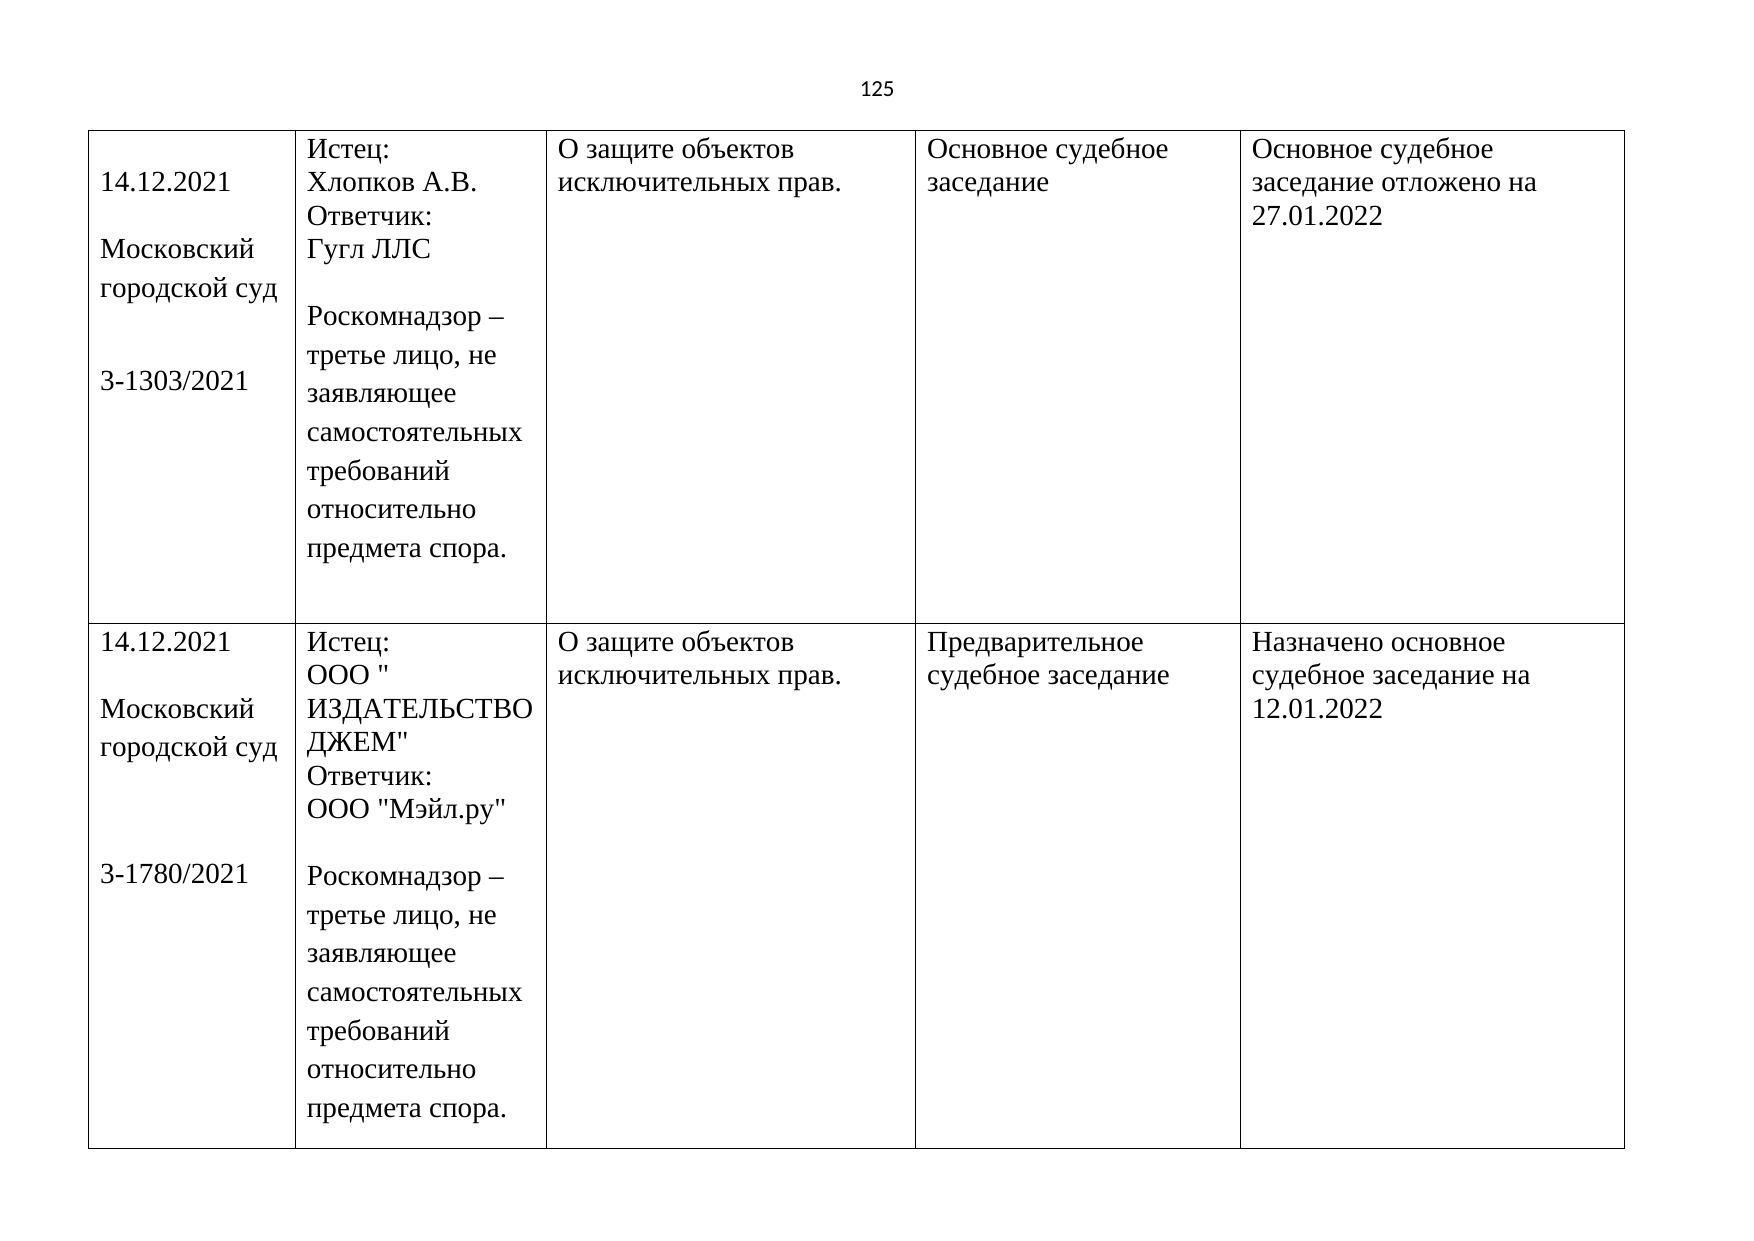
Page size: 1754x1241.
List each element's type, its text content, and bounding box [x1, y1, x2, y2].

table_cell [547, 131, 915, 623]
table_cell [916, 624, 1240, 1148]
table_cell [89, 624, 295, 1148]
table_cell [916, 131, 1240, 623]
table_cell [547, 624, 915, 1148]
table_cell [296, 624, 546, 1148]
table_cell 14.12.2021 Московский городской суд 3-1303/2021 [89, 131, 295, 623]
table_cell Основное судебное заседание отложено на 27.01.2022 [1241, 131, 1624, 623]
table_cell Истец: Хлопков А.В. Ответчик: Гугл ЛЛС Роскомнадзор – третье лицо, не заявляющее самостоятельных требований относительно предмета спора. [296, 131, 546, 623]
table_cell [1241, 624, 1624, 1148]
